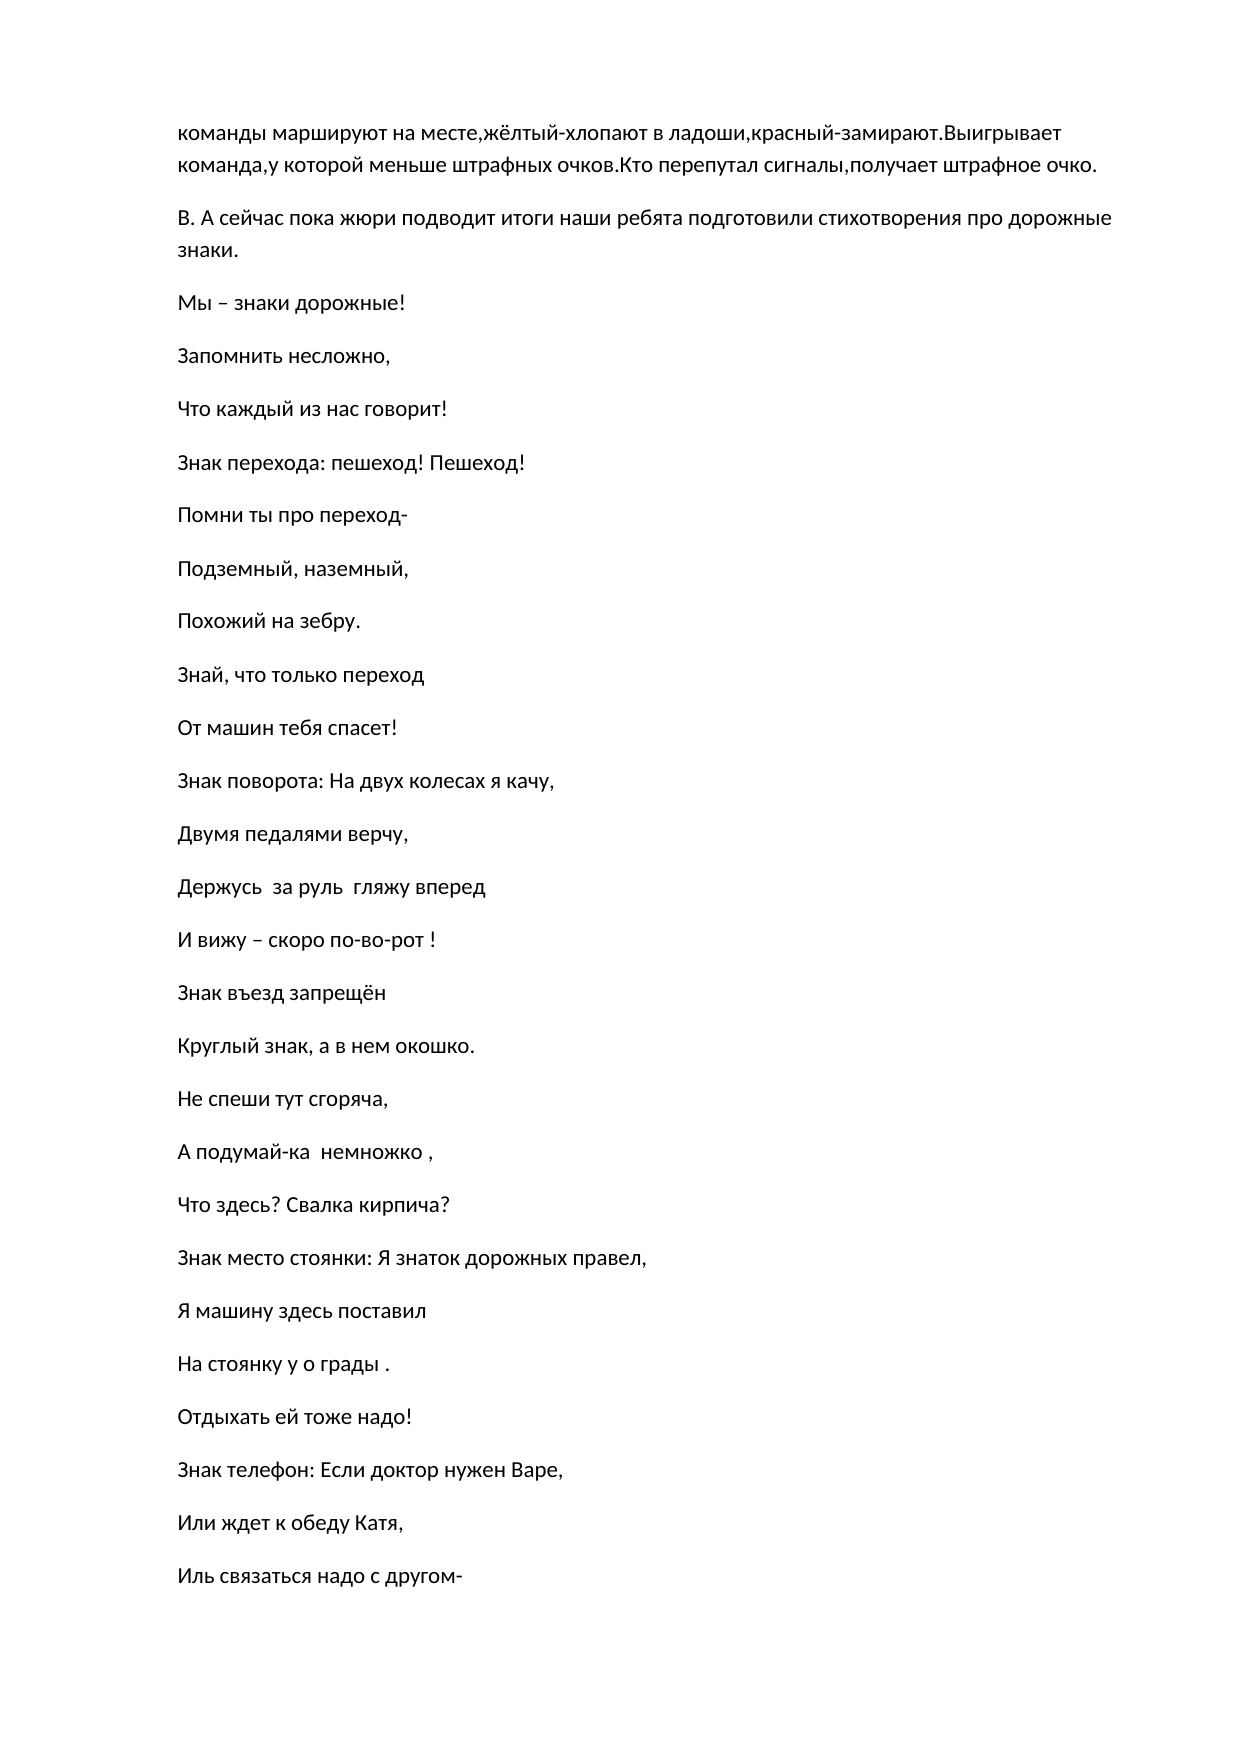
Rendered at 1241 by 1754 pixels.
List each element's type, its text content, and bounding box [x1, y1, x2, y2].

text Знак перехода: пешеход! Пешеход! [177, 448, 1152, 476]
text В. А сейчас пока жюри подводит итоги наши ребята подготовили стихотворения про дорожные знаки. [177, 203, 1152, 263]
text На стоянку у о грады . [177, 1349, 1152, 1377]
text Подземный, наземный, [177, 554, 1152, 582]
text Знак въезд запрещён [177, 978, 1152, 1006]
text Круглый знак, а в нем окошко. [177, 1031, 1152, 1059]
text Что здесь? Свалка кирпича? [177, 1190, 1152, 1218]
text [177, 118, 1152, 178]
text Двумя педалями верчу, [177, 819, 1152, 847]
text А подумай-ка немножко , [177, 1137, 1152, 1165]
text Знак телефон: Если доктор нужен Варе, [177, 1455, 1152, 1483]
text Помни ты про переход- [177, 501, 1152, 529]
text Запомнить несложно, [177, 342, 1152, 369]
text Знак поворота: На двух колесах я качу, [177, 766, 1152, 794]
text Я машину здесь поставил [177, 1296, 1152, 1324]
text Знак место стоянки: Я знаток дорожных правел, [177, 1243, 1152, 1271]
text Или ждет к обеду Катя, [177, 1508, 1152, 1536]
text Держусь за руль гляжу вперед [177, 872, 1152, 900]
text Не спеши тут сгоряча, [177, 1084, 1152, 1112]
text Похожий на зебру. [177, 607, 1152, 635]
text Что каждый из нас говорит! [177, 394, 1152, 423]
text И вижу – скоро по-во-рот ! [177, 925, 1152, 953]
text Знай, что только переход [177, 660, 1152, 688]
text Иль связаться надо с другом- [177, 1561, 1152, 1589]
text От машин тебя спасет! [177, 713, 1152, 741]
text Отдыхать ей тоже надо! [177, 1402, 1152, 1430]
text Мы – знаки дорожные! [177, 288, 1152, 317]
